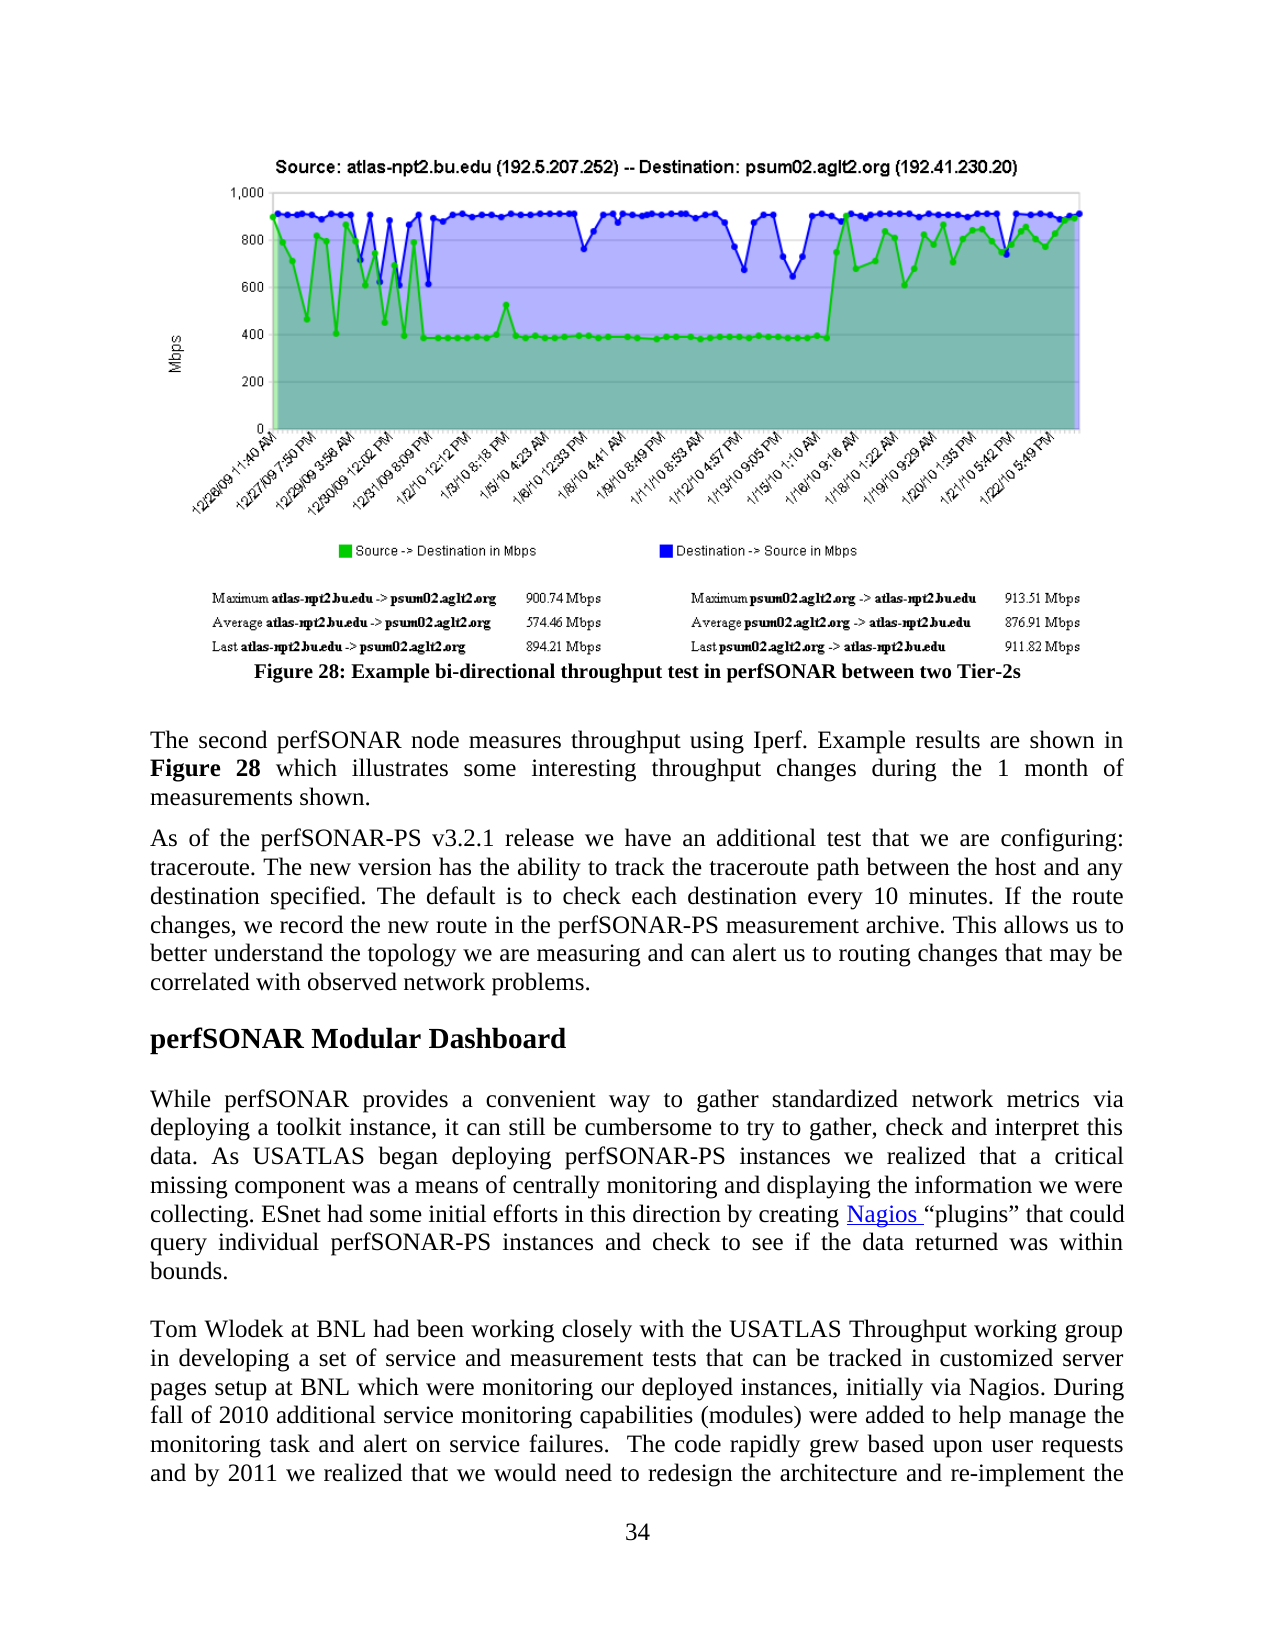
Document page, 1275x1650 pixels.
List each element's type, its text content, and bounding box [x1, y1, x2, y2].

text Figure 28: Example bi-directional throughput test in perfSONAR between two Tier-2s [150, 659, 1125, 683]
text While perfSONAR provides a convenient way to gather standardized network metrics via deploying a toolkit instance, it can still be cumbersome to try to gather, check and interpret this data. As USATLAS began deploying perfSONAR-PS instances we realized that a critical missing component was a means of centrally monitoring and displaying the information we were collecting. ESnet had some initial efforts in this direction by creating Nagios “plugins” that could query individual perfSONAR-PS instances and check to see if the data returned was within bounds. [150, 1084, 1125, 1285]
text As of the perfSONAR-PS v3.2.1 release we have an additional test that we are configuring: traceroute. The new version has the ability to track the traceroute path between the host and any destination specified. The default is to check each destination every 10 minutes. If the route changes, we record the new route in the perfSONAR-PS measurement archive. This allows us to better understand the topology we are measuring and can alert us to routing changes that may be correlated with observed network problems. [150, 823, 1125, 996]
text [150, 1314, 1125, 1487]
text The second perfSONAR node measures throughput using Iperf. Example results are shown in Figure 28 which illustrates some interesting throughput changes during the 1 month of measurements shown. [150, 725, 1125, 811]
text perfSONAR Modular Dashboard [150, 1021, 1125, 1054]
picture [150, 150, 1086, 660]
